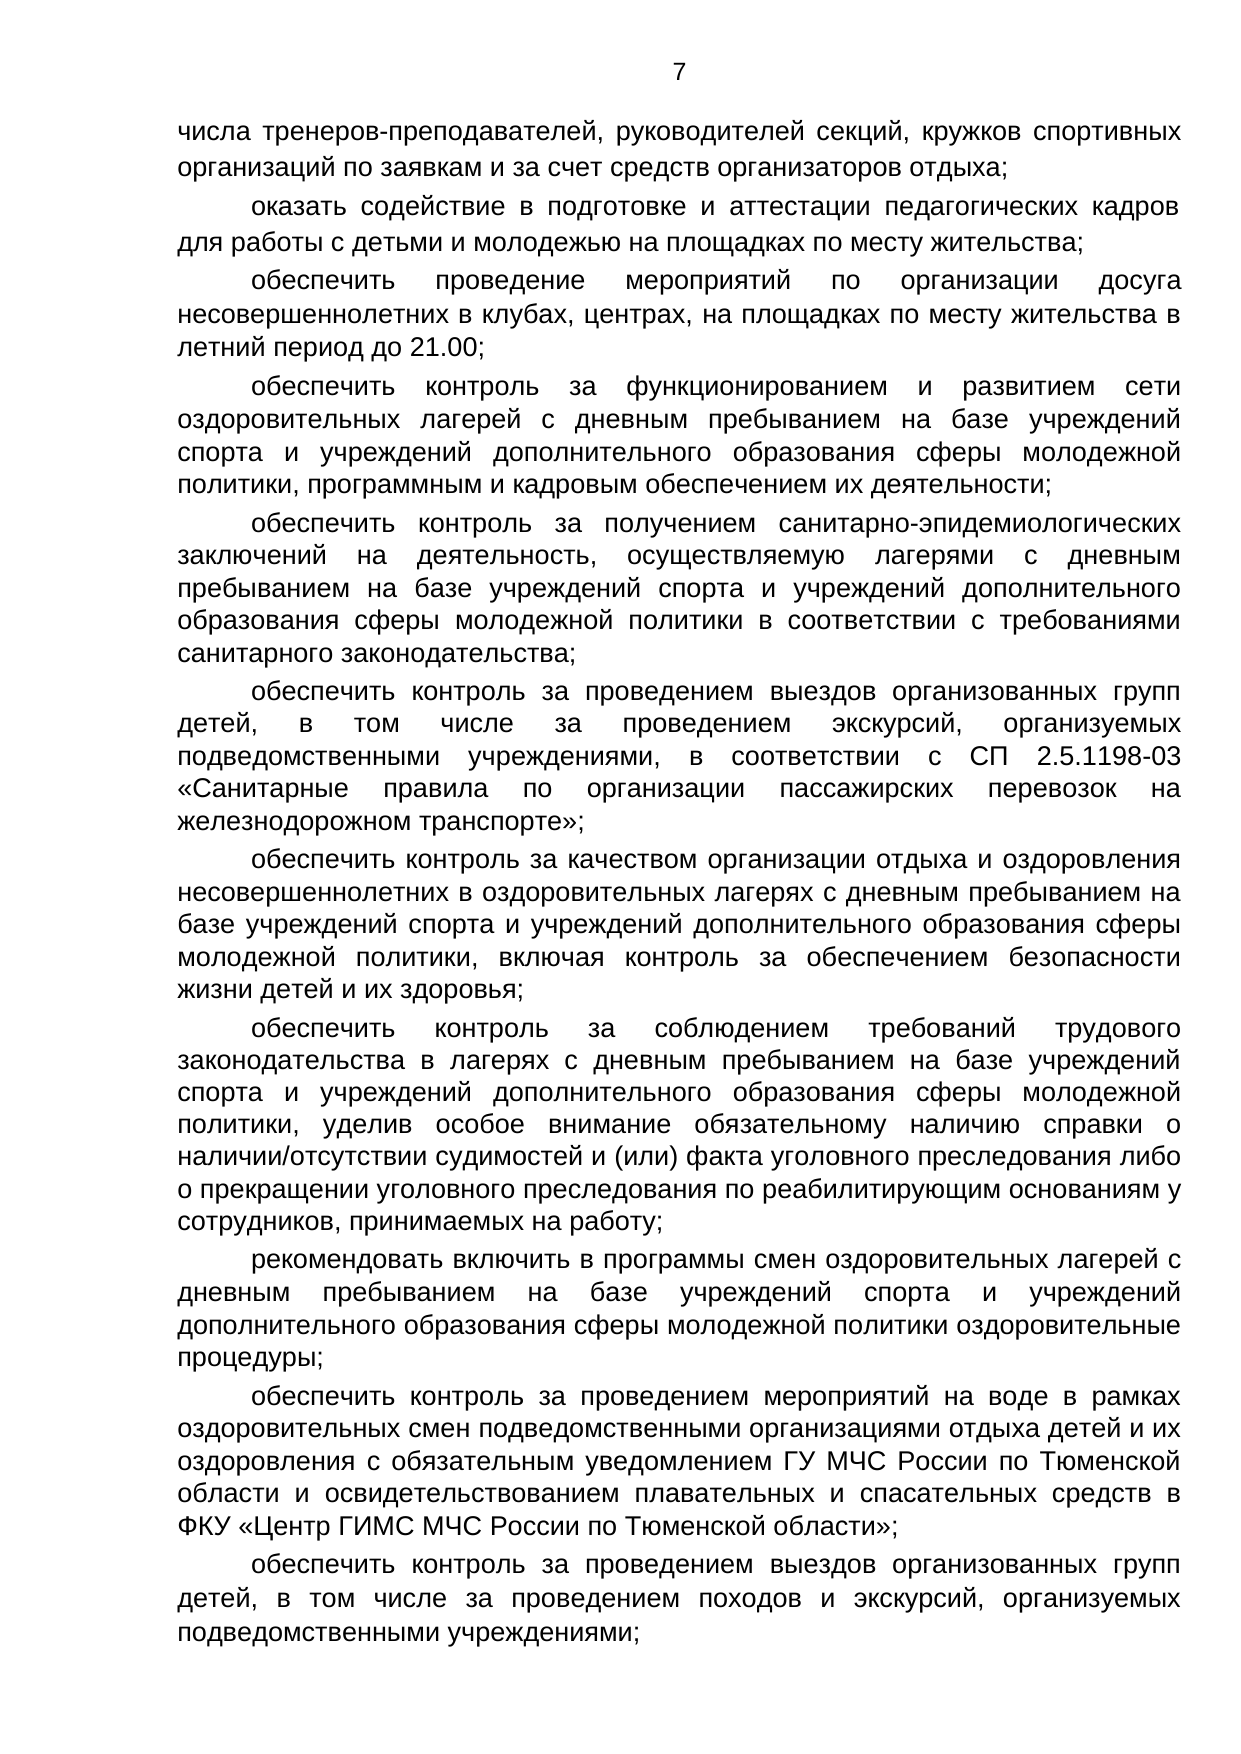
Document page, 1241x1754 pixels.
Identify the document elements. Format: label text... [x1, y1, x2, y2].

text обеспечить проведение мероприятий по организации досуга несовершеннолетних в клубах, центрах, на площадках по месту жительства в летний период до 21.00; [177, 264, 1182, 363]
text обеспечить контроль за качеством организации отдыха и оздоровления несовершеннолетних в оздоровительных лагерях с дневным пребыванием на базе учреждений спорта и учреждений дополнительного образования сферы молодежной политики, включая контроль за обеспечением безопасности жизни детей и их здоровья; [177, 843, 1182, 1004]
text обеспечить контроль за соблюдением требований трудового законодательства в лагерях с дневным пребыванием на базе учреждений спорта и учреждений дополнительного образования сферы молодежной политики, уделив особое внимание обязательному наличию справки о наличии/отсутствии судимостей и (или) факта уголовного преследования либо о прекращении уголовного преследования по реабилитирующим основаниям у сотрудников, принимаемых на работу; [177, 1012, 1182, 1236]
text обеспечить контроль за проведением выездов организованных групп детей, в том числе за проведением экскурсий, организуемых подведомственными учреждениями, в соответствии с СП 2.5.1198-03 «Санитарные правила по организации пассажирских перевозок на железнодорожном транспорте»; [177, 675, 1182, 836]
text числа тренеров-преподавателей, руководителей секций, кружков спортивных организаций по заявкам и за счет средств организаторов отдыха; [177, 115, 1182, 183]
text обеспечить контроль за проведением выездов организованных групп детей, в том числе за проведением походов и экскурсий, организуемых подведомственными учреждениями; [177, 1548, 1182, 1647]
text обеспечить контроль за функционированием и развитием сети оздоровительных лагерей с дневным пребыванием на базе учреждений спорта и учреждений дополнительного образования сферы молодежной политики, программным и кадровым обеспечением их деятельности; [177, 370, 1182, 500]
text рекомендовать включить в программы смен оздоровительных лагерей с дневным пребыванием на базе учреждений спорта и учреждений дополнительного образования сферы молодежной политики оздоровительные процедуры; [177, 1243, 1182, 1373]
text обеспечить контроль за проведением мероприятий на воде в рамках оздоровительных смен подведомственными организациями отдыха детей и их оздоровления с обязательным уведомлением ГУ МЧС России по Тюменской области и освидетельствованием плавательных и спасательных средств в ФКУ «Центр ГИМС МЧС России по Тюменской области»; [177, 1380, 1182, 1541]
text оказать содействие в подготовке и аттестации педагогических кадров для работы с детьми и молодежью на площадках по месту жительства; [177, 190, 1180, 257]
text 7 [150, 57, 1209, 86]
text обеспечить контроль за получением санитарно-эпидемиологических заключений на деятельность, осуществляемую лагерями с дневным пребыванием на базе учреждений спорта и учреждений дополнительного образования сферы молодежной политики в соответствии с требованиями санитарного законодательства; [177, 507, 1182, 668]
